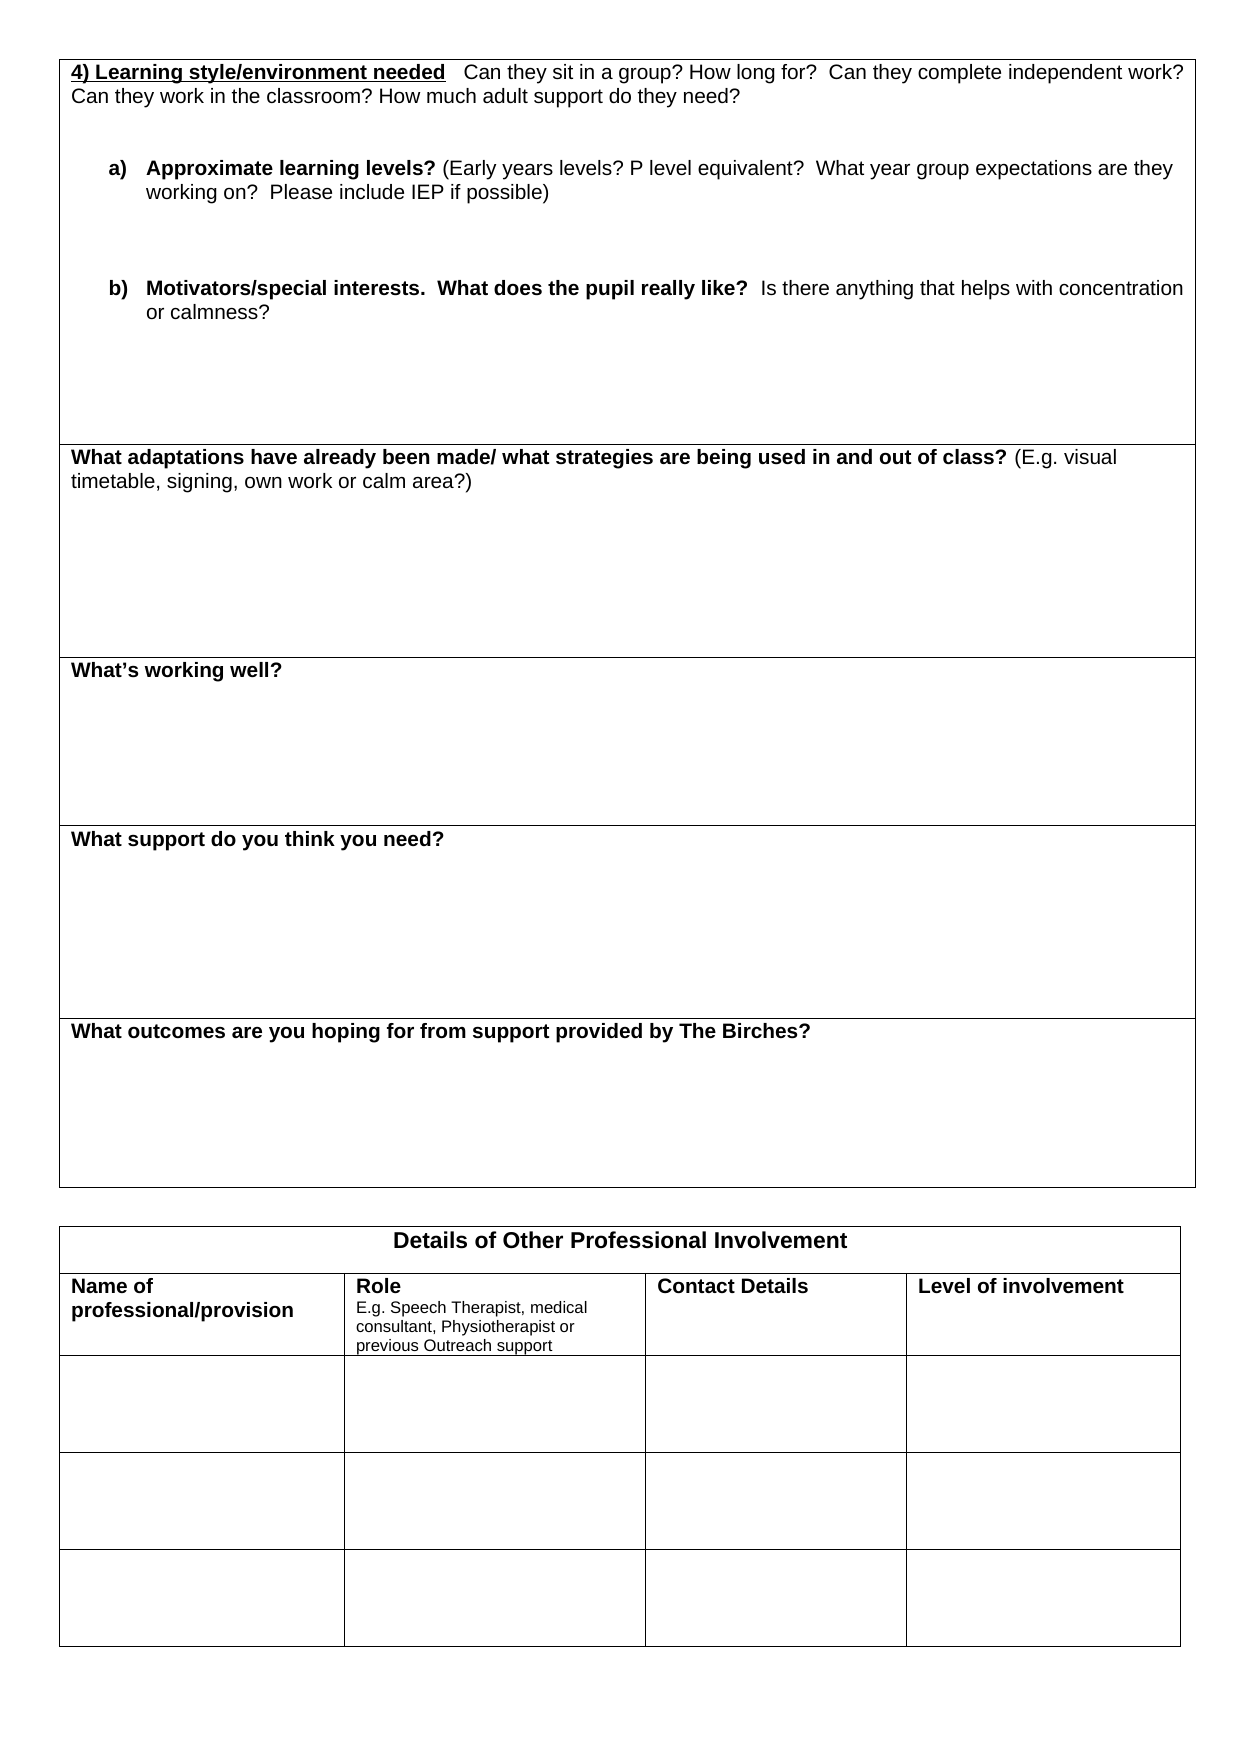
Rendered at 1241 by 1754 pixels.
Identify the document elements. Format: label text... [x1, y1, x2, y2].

table_cell Contact Details [646, 1274, 906, 1355]
table_cell [907, 1550, 1180, 1646]
table_cell [60, 1356, 344, 1452]
table_cell [907, 1453, 1180, 1549]
table_cell [60, 1550, 344, 1646]
table_cell Level of involvement [907, 1274, 1180, 1355]
table_cell Name of professional/provision [60, 1274, 344, 1355]
table_cell Role E.g. Speech Therapist, medical consultant, Physiotherapist or previous Outreach support [345, 1274, 645, 1355]
table_cell What support do you think you need? [60, 826, 1195, 1018]
table_cell [646, 1453, 906, 1549]
table_cell [646, 1550, 906, 1646]
table_cell [345, 1550, 645, 1646]
table_cell 4) Learning style/environment needed Can they sit in a group? How long for? Can they complete independent work? Can they work in the classroom? How much adult support do they need? Approximate learning levels? (Early years levels? P level equivalent? What year group expectations are they working on? Please include IEP if possible) Motivators/special interests. What does the pupil really like? Is there anything that helps with concentration or calmness? [60, 60, 1195, 444]
table_cell [60, 1453, 344, 1549]
table_cell [345, 1453, 645, 1549]
table_header Details of Other Professional Involvement [60, 1227, 1180, 1273]
table_cell What’s working well? [60, 658, 1195, 825]
table_cell [646, 1356, 906, 1452]
table_cell What adaptations have already been made/ what strategies are being used in and out of class? (E.g. visual timetable, signing, own work or calm area?) [60, 445, 1195, 657]
table_cell [907, 1356, 1180, 1452]
table_cell [345, 1356, 645, 1452]
table_cell What outcomes are you hoping for from support provided by The Birches? [60, 1019, 1195, 1187]
